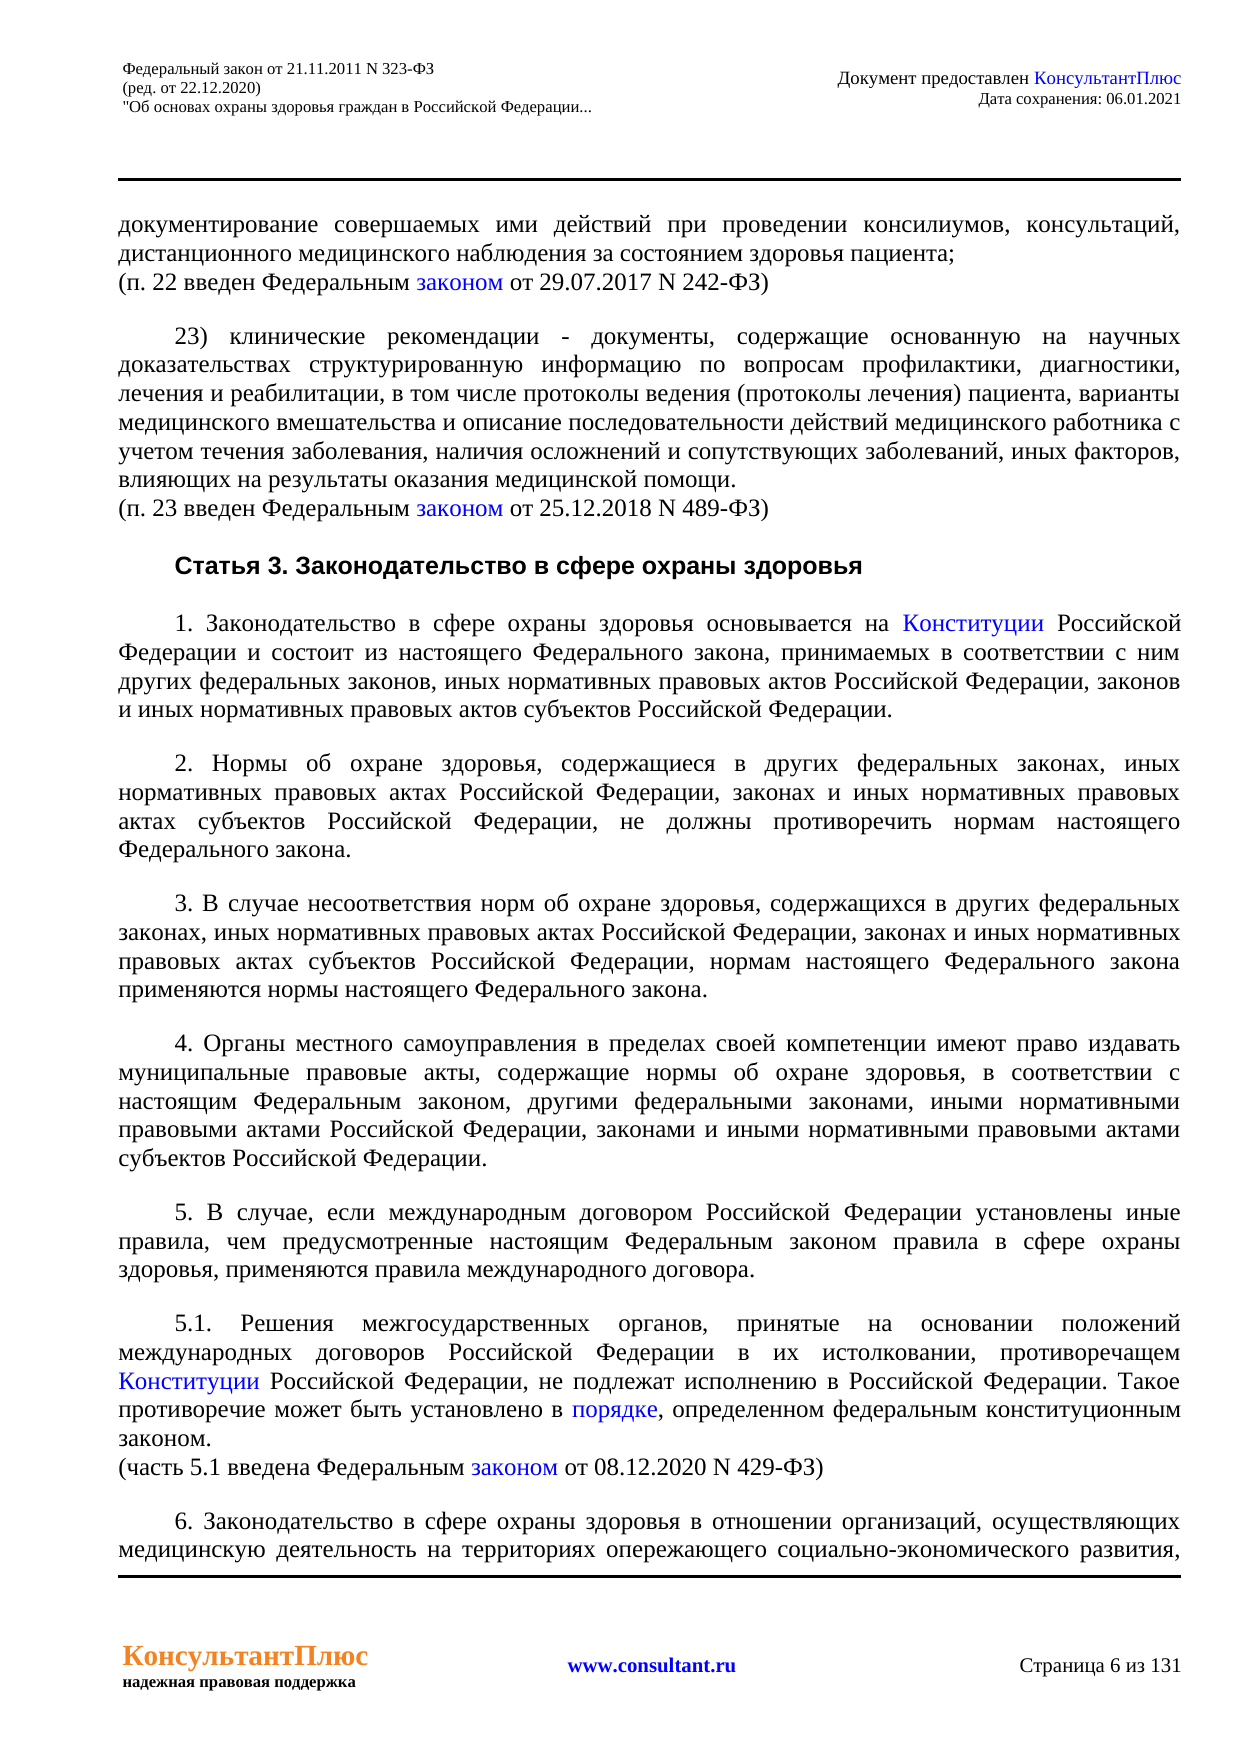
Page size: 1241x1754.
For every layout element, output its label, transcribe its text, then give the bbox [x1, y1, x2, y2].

title Статья 3. Законодательство в сфере охраны здоровья [118, 551, 1181, 579]
text 4. Органы местного самоуправления в пределах своей компетенции имеют право издавать муниципальные правовые акты, содержащие нормы об охране здоровья, в соответствии с настоящим Федеральным законом, другими федеральными законами, иными нормативными правовыми актами Российской Федерации, законами и иными нормативными правовыми актами субъектов Российской Федерации. [118, 1028, 1181, 1172]
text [118, 1506, 1181, 1563]
text 2. Нормы об охране здоровья, содержащиеся в других федеральных законах, иных нормативных правовых актах Российской Федерации, законах и иных нормативных правовых актах субъектов Российской Федерации, не должны противоречить нормам настоящего Федерального закона. [118, 748, 1181, 863]
text 5. В случае, если международным договором Российской Федерации установлены иные правила, чем предусмотренные настоящим Федеральным законом правила в сфере охраны здоровья, применяются правила международного договора. [118, 1197, 1181, 1283]
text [118, 209, 1181, 267]
text (п. 23 введен Федеральным законом от 25.12.2018 N 489-ФЗ) [118, 493, 1181, 522]
text (часть 5.1 введена Федеральным законом от 08.12.2020 N 429-ФЗ) [118, 1452, 1181, 1481]
text 5.1. Решения межгосударственных органов, принятые на основании положений международных договоров Российской Федерации в их истолковании, противоречащем Конституции Российской Федерации, не подлежат исполнению в Российской Федерации. Такое противоречие может быть установлено в порядке, определенном федеральным конституционным законом. [118, 1308, 1181, 1452]
text 3. В случае несоответствия норм об охране здоровья, содержащихся в других федеральных законах, иных нормативных правовых актах Российской Федерации, законах и иных нормативных правовых актах субъектов Российской Федерации, нормам настоящего Федерального закона применяются нормы настоящего Федерального закона. [118, 888, 1181, 1003]
text 1. Законодательство в сфере охраны здоровья основывается на Конституции Российской Федерации и состоит из настоящего Федерального закона, принимаемых в соответствии с ним других федеральных законов, иных нормативных правовых актов Российской Федерации, законов и иных нормативных правовых актов субъектов Российской Федерации. [118, 608, 1181, 723]
text (п. 22 введен Федеральным законом от 29.07.2017 N 242-ФЗ) [118, 267, 1181, 296]
text 23) клинические рекомендации - документы, содержащие основанную на научных доказательствах структурированную информацию по вопросам профилактики, диагностики, лечения и реабилитации, в том числе протоколы ведения (протоколы лечения) пациента, варианты медицинского вмешательства и описание последовательности действий медицинского работника с учетом течения заболевания, наличия осложнений и сопутствующих заболеваний, иных факторов, влияющих на результаты оказания медицинской помощи. [118, 321, 1181, 493]
